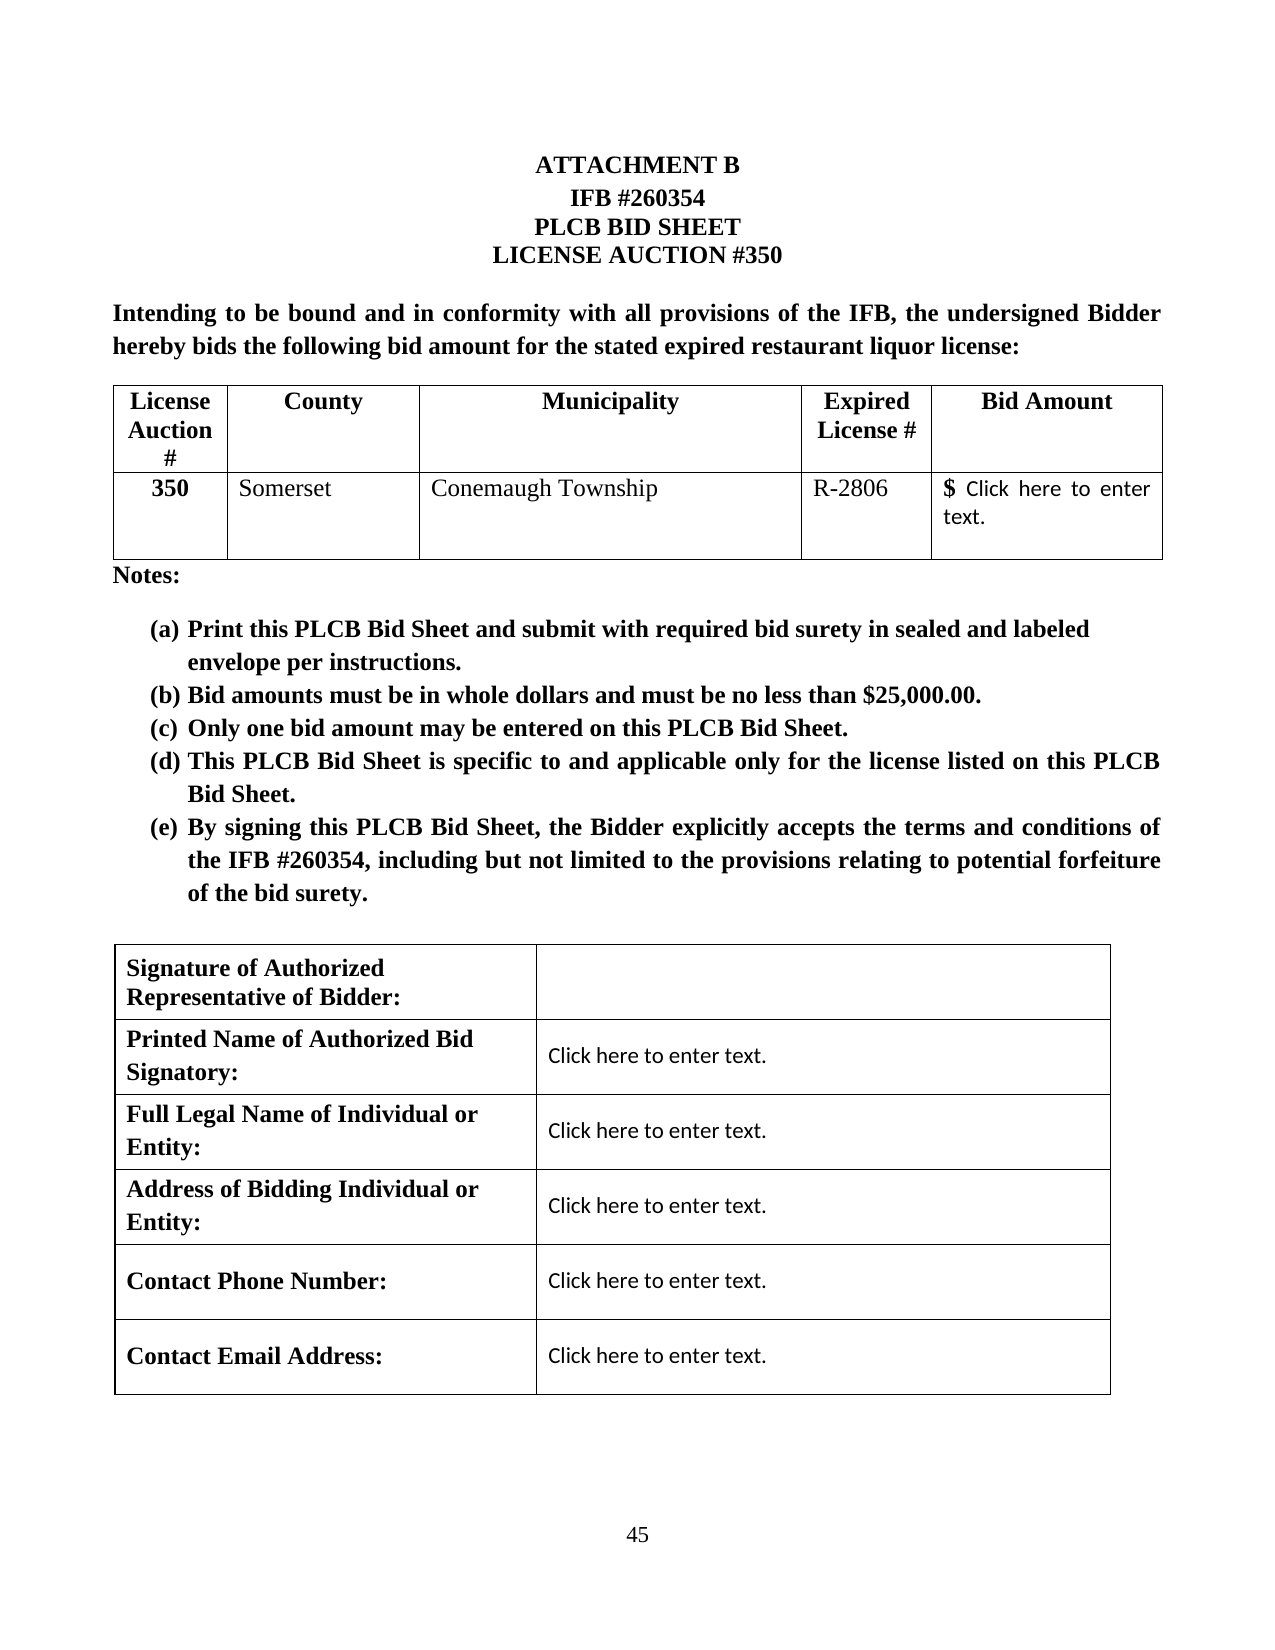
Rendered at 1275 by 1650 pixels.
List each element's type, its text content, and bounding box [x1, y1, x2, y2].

text Notes: [112, 560, 1162, 589]
table_header Signature of Authorized Representative of Bidder: [116, 945, 536, 1019]
table_cell Somerset [228, 473, 419, 559]
text ATTACHMENT B [112, 150, 1162, 179]
table_header Expired License # [802, 386, 931, 472]
table_header Municipality [420, 386, 801, 472]
table_cell Conemaugh Township [420, 473, 801, 559]
table_header Bid Amount [932, 386, 1162, 472]
table_header [537, 945, 1110, 1019]
table_cell R-2806 [802, 473, 931, 559]
list Print this PLCB Bid Sheet and submit with required bid surety in sealed and labeled envelope per instructions. [150, 614, 1162, 676]
table_header County [228, 386, 419, 472]
text Intending to be bound and in conformity with all provisions of the IFB, the undersigned Bidder hereby bids the following bid amount for the stated expired restaurant liquor license: [112, 298, 1162, 360]
list By signing this PLCB Bid Sheet, the Bidder explicitly accepts the terms and conditions of the IFB #260354, including but not limited to the provisions relating to potential forfeiture of the bid surety. [150, 812, 1162, 907]
table_header License Auction # [114, 386, 227, 472]
table_cell $ [932, 473, 1162, 559]
list This PLCB Bid Sheet is specific to and applicable only for the license listed on this PLCB Bid Sheet. [150, 746, 1162, 808]
text LICENSE AUCTION #350 [112, 241, 1162, 269]
table_cell Address of Bidding Individual or Entity: [116, 1170, 536, 1244]
list Bid amounts must be in whole dollars and must be no less than $25,000.00. [150, 680, 1162, 709]
table_cell 350 [114, 473, 227, 559]
table_cell Full Legal Name of Individual or Entity: [116, 1095, 536, 1169]
table_cell Printed Name of Authorized Bid Signatory: [116, 1020, 536, 1094]
table_cell Contact Phone Number: [116, 1245, 536, 1319]
text PLCB BID SHEET [112, 212, 1162, 241]
table_cell Contact Email Address: [116, 1320, 536, 1394]
text IFB #260354 [112, 183, 1162, 212]
list Only one bid amount may be entered on this PLCB Bid Sheet. [150, 713, 1162, 742]
